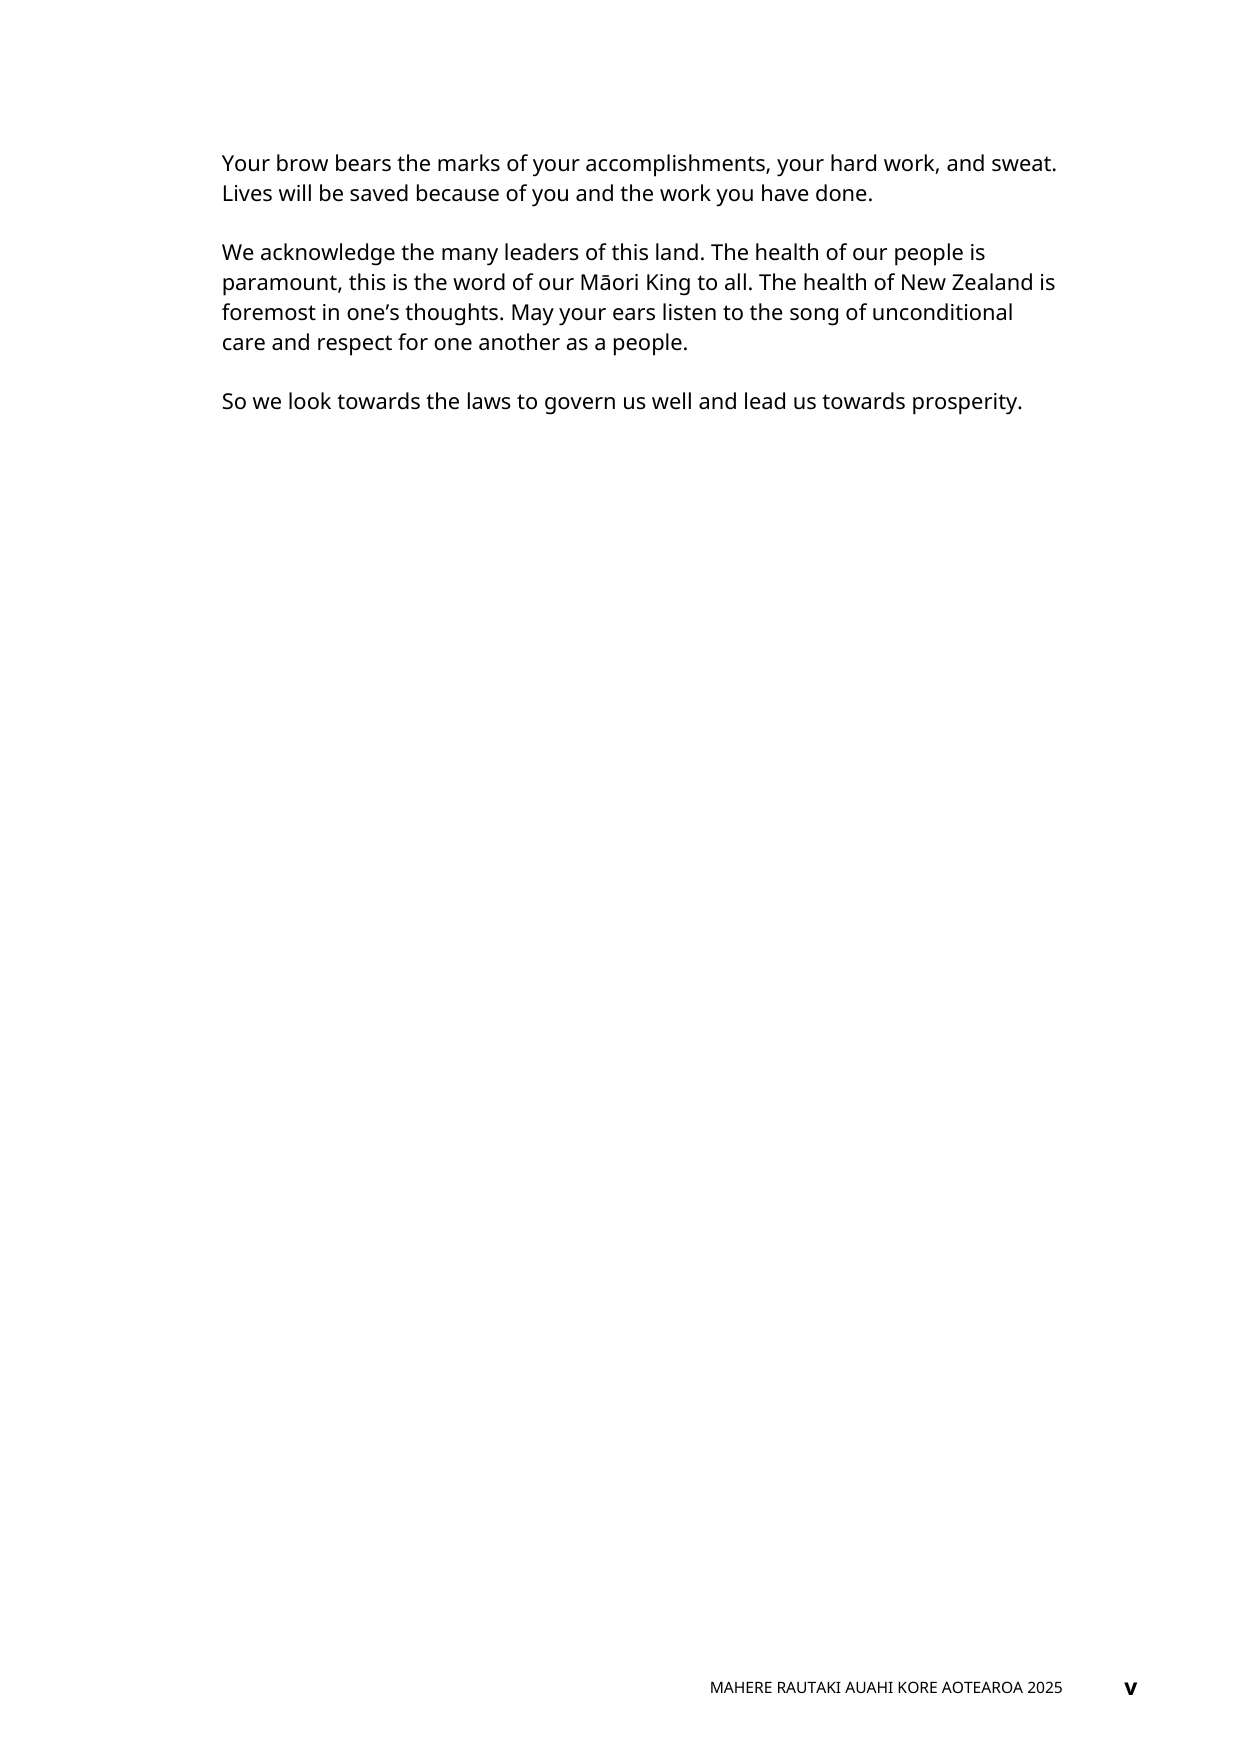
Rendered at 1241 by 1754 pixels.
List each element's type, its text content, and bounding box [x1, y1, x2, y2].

text We acknowledge the many leaders of this land. The health of our people is paramount, this is the word of our Māori King to all. The health of New Zealand is foremost in one’s thoughts. May your ears listen to the song of unconditional care and respect for one another as a people. [222, 237, 1063, 356]
text So we look towards the laws to govern us well and lead us towards prosperity. [222, 386, 1063, 416]
